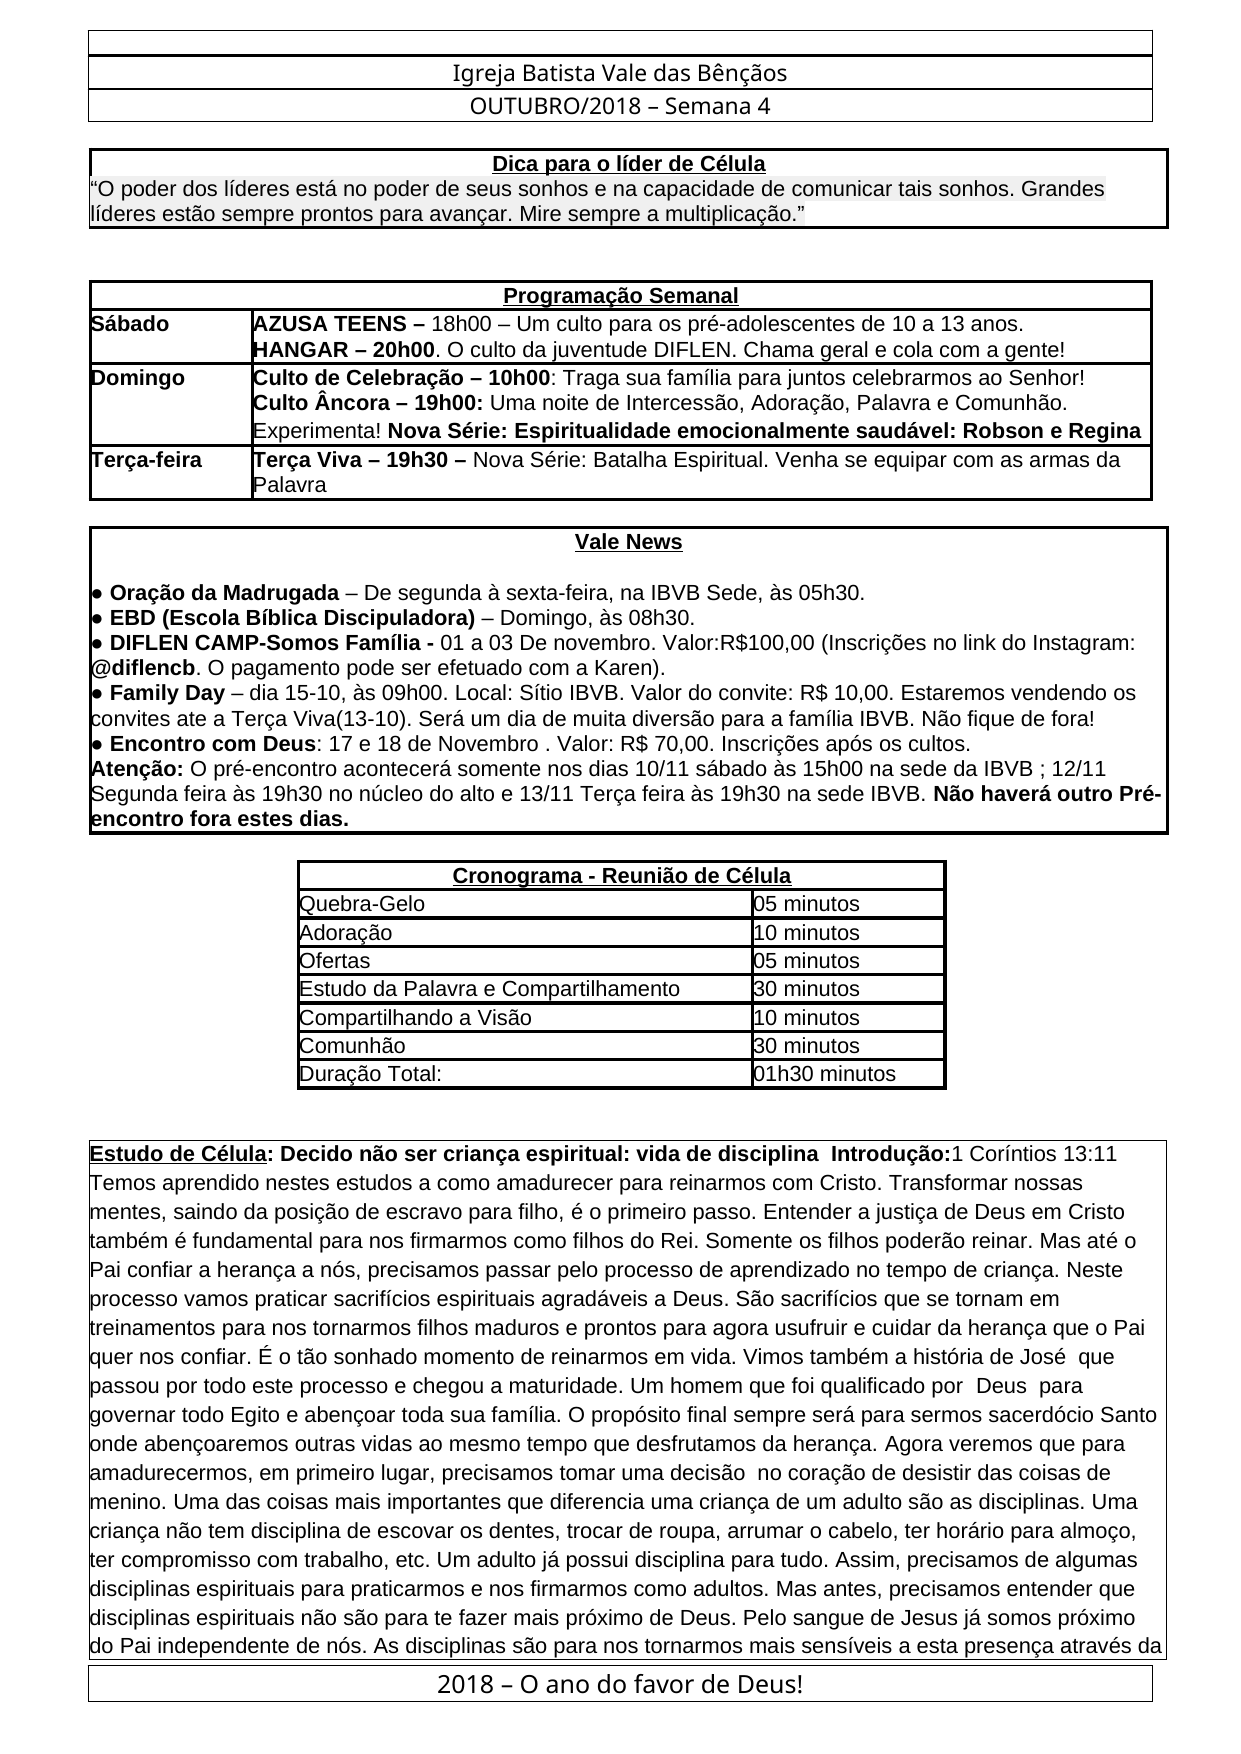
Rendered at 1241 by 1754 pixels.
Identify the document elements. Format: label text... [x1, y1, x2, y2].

table_cell Terça-feira [92, 447, 251, 497]
table_cell Adoração [300, 920, 751, 945]
table_cell AZUSA TEENS – 18h00 – Um culto para os pré-adolescentes de 10 a 13 anos. HANGAR – 20h00. O culto da juventude DIFLEN. Chama geral e cola com a gente! [254, 311, 1150, 362]
table_cell Quebra-Gelo [300, 891, 751, 916]
table_cell Duração Total: [300, 1061, 751, 1086]
table_header Programação Semanal [92, 283, 1150, 308]
table_cell Terça Viva – 19h30 – Nova Série: Batalha Espiritual. Venha se equipar com as armas da Palavra [254, 447, 1150, 497]
table_cell 05 minutos [754, 948, 943, 973]
table_header Cronograma - Reunião de Célula [300, 863, 943, 888]
table_cell Ofertas [300, 948, 751, 973]
table_cell 10 minutos [754, 920, 943, 945]
table_cell Sábado [92, 311, 251, 362]
table_cell 05 minutos [754, 891, 943, 916]
table_cell Domingo [92, 365, 251, 444]
table_cell Comunhão [300, 1033, 751, 1058]
table_header Vale News ● Oração da Madrugada – De segunda à sexta-feira, na IBVB Sede, às 05h30. ● EBD (Escola Bíblica Discipuladora) – Domingo, às 08h30. ● DIFLEN CAMP-Somos Família - 01 a 03 De novembro. Valor:R$100,00 (Inscrições no link do Instagram: @diflencb. O pagamento pode ser efetuado com a Karen). ● Family Day – dia 15-10, às 09h00. Local: Sítio IBVB. Valor do convite: R$ 10,00. Estaremos vendendo os convites ate a Terça Viva(13-10). Será um dia de muita diversão para a família IBVB. Não fique de fora! ● Encontro com Deus: 17 e 18 de Novembro . Valor: R$ 70,00. Inscrições após os cultos. Atenção: O pré-encontro acontecerá somente nos dias 10/11 sábado às 15h00 na sede da IBVB ; 12/11 Segunda feira às 19h30 no núcleo do alto e 13/11 Terça feira às 19h30 na sede IBVB. Não haverá outro Pré-encontro fora estes dias. [92, 529, 1166, 831]
table_cell 10 minutos [754, 1005, 943, 1030]
table_cell Estudo da Palavra e Compartilhamento [300, 976, 751, 1001]
table_cell Compartilhando a Visão [300, 1005, 751, 1030]
table_cell 01h30 minutos [754, 1061, 943, 1086]
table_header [90, 1141, 1166, 1658]
table_cell 30 minutos [754, 1033, 943, 1058]
table_header Dica para o líder de Célula “O poder dos líderes está no poder de seus sonhos e na capacidade de comunicar tais sonhos. Grandes líderes estão sempre prontos para avançar. Mire sempre a multiplicação.” [92, 151, 1166, 226]
table_cell Culto de Celebração – 10h00: Traga sua família para juntos celebrarmos ao Senhor! Culto Âncora – 19h00: Uma noite de Intercessão, Adoração, Palavra e Comunhão. Experimenta! Nova Série: Espiritualidade emocionalmente saudável: Robson e Regina [254, 365, 1150, 444]
table_cell 30 minutos [754, 976, 943, 1001]
